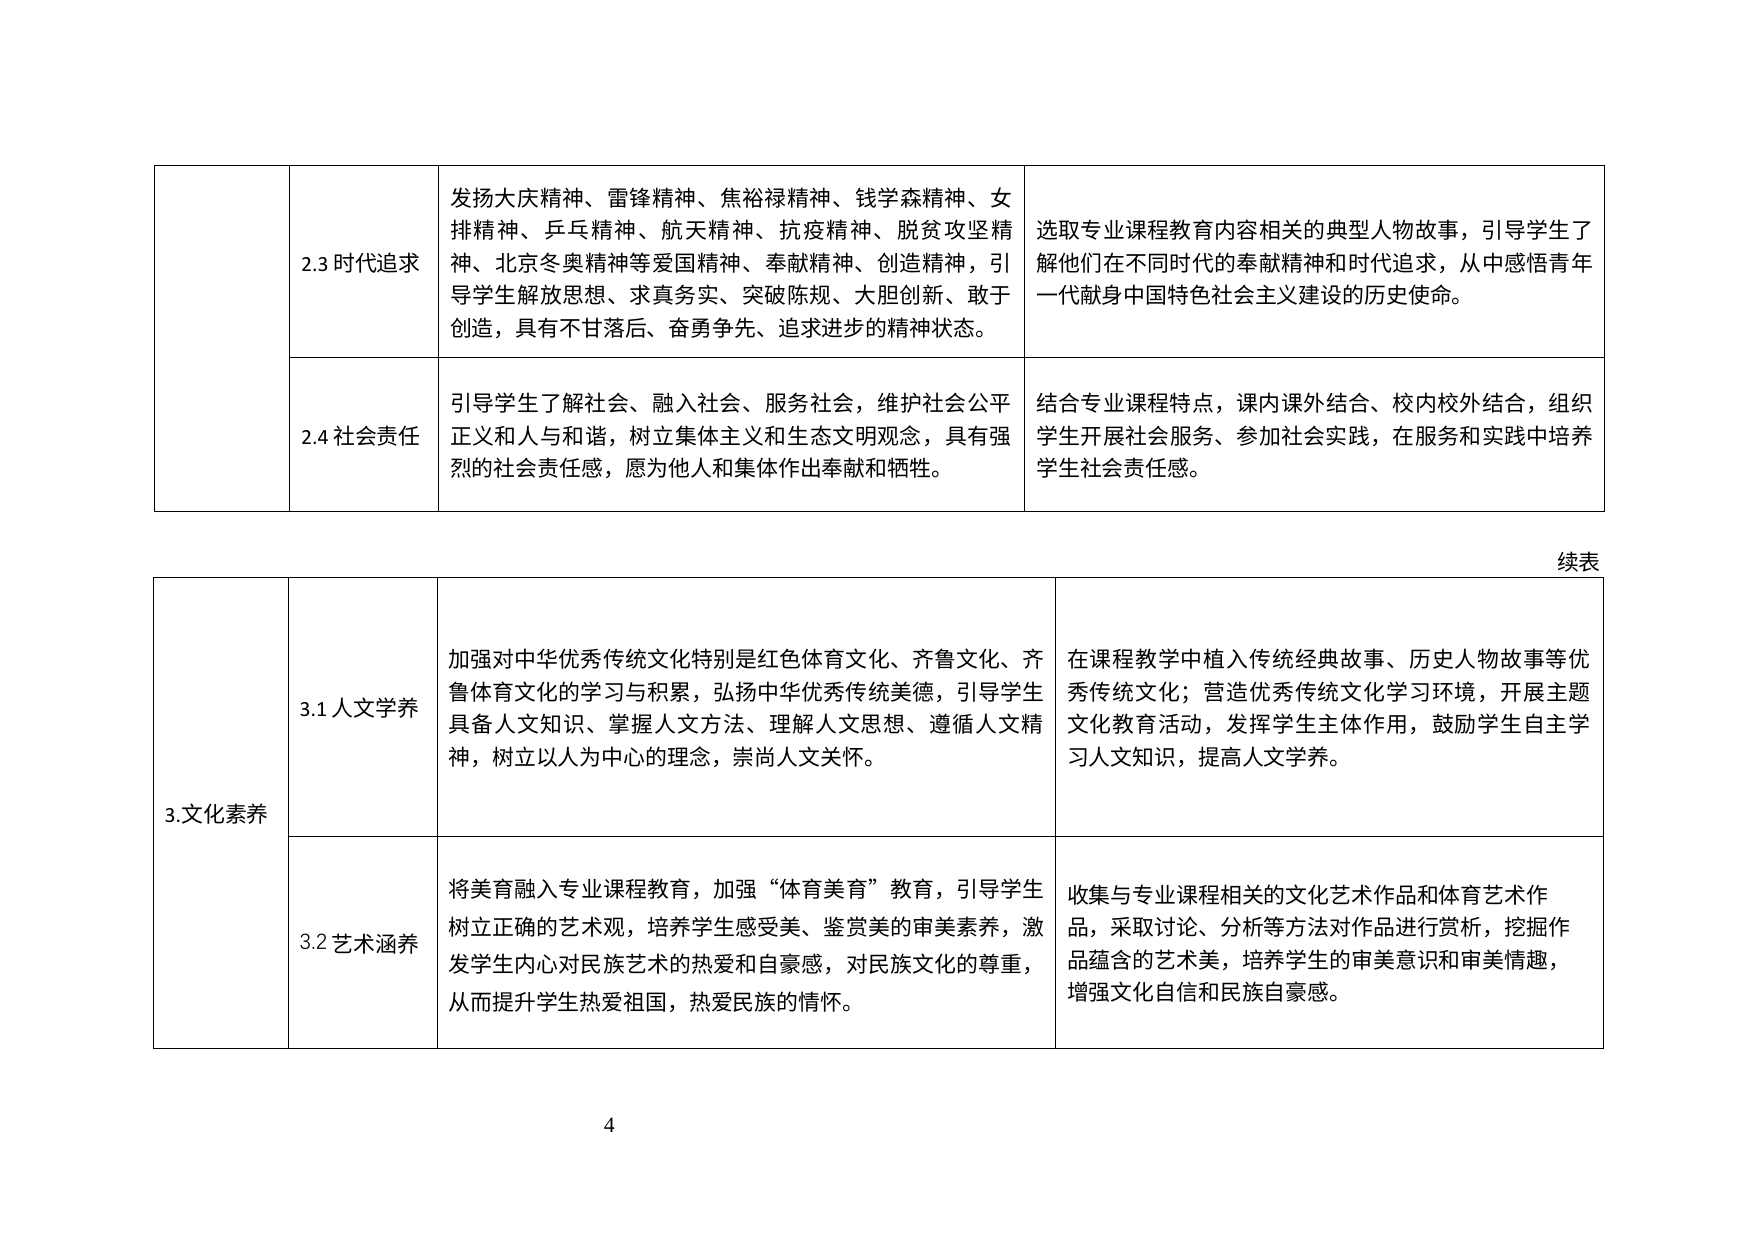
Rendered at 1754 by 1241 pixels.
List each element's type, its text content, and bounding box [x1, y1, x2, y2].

table_cell 收集与专业课程相关的文化艺术作品和体育艺术作品，采取讨论、分析等方法对作品进行赏析，挖掘作品蕴含的艺术美，培养学生的审美意识和审美情趣，增强文化自信和民族自豪感。 [1056, 837, 1603, 1048]
table_cell 选取专业课程教育内容相关的典型人物故事，引导学生了解他们在不同时代的奉献精神和时代追求，从中感悟青年一代献身中国特色社会主义建设的历史使命。 [1025, 166, 1604, 357]
text 续表 [153, 544, 1600, 577]
table_cell 将美育融入专业课程教育，加强“体育美育”教育，引导学生树立正确的艺术观，培养学生感受美、鉴赏美的审美素养，激发学生内心对民族艺术的热爱和自豪感，对民族文化的尊重，从而提升学生热爱祖国，热爱民族的情怀。 [438, 837, 1055, 1048]
table_header 3.文化素养 [154, 578, 288, 1048]
table_cell 引导学生了解社会、融入社会、服务社会，维护社会公平正义和人与和谐，树立集体主义和生态文明观念，具有强烈的社会责任感，愿为他人和集体作出奉献和牺牲。 [439, 358, 1024, 511]
table_header 3.1人文学养 [289, 578, 437, 836]
table_cell 2.3时代追求 [290, 166, 438, 357]
table_cell 发扬大庆精神、雷锋精神、焦裕禄精神、钱学森精神、女排精神、乒乓精神、航天精神、抗疫精神、脱贫攻坚精神、北京冬奥精神等爱国精神、奉献精神、创造精神，引导学生解放思想、求真务实、突破陈规、大胆创新、敢于创造，具有不甘落后、奋勇争先、追求进步的精神状态。 [439, 166, 1024, 357]
table_cell 3.2艺术涵养 [289, 837, 437, 1048]
table_cell 结合专业课程特点，课内课外结合、校内校外结合，组织学生开展社会服务、参加社会实践，在服务和实践中培养学生社会责任感。 [1025, 358, 1604, 511]
table_header 在课程教学中植入传统经典故事、历史人物故事等优秀传统文化；营造优秀传统文化学习环境，开展主题文化教育活动，发挥学生主体作用，鼓励学生自主学习人文知识，提高人文学养。 [1056, 578, 1603, 836]
table_header 加强对中华优秀传统文化特别是红色体育文化、齐鲁文化、齐鲁体育文化的学习与积累，弘扬中华优秀传统美德，引导学生具备人文知识、掌握人文方法、理解人文思想、遵循人文精神，树立以人为中心的理念，崇尚人文关怀。 [438, 578, 1055, 836]
table_cell 2.4社会责任 [290, 358, 438, 511]
